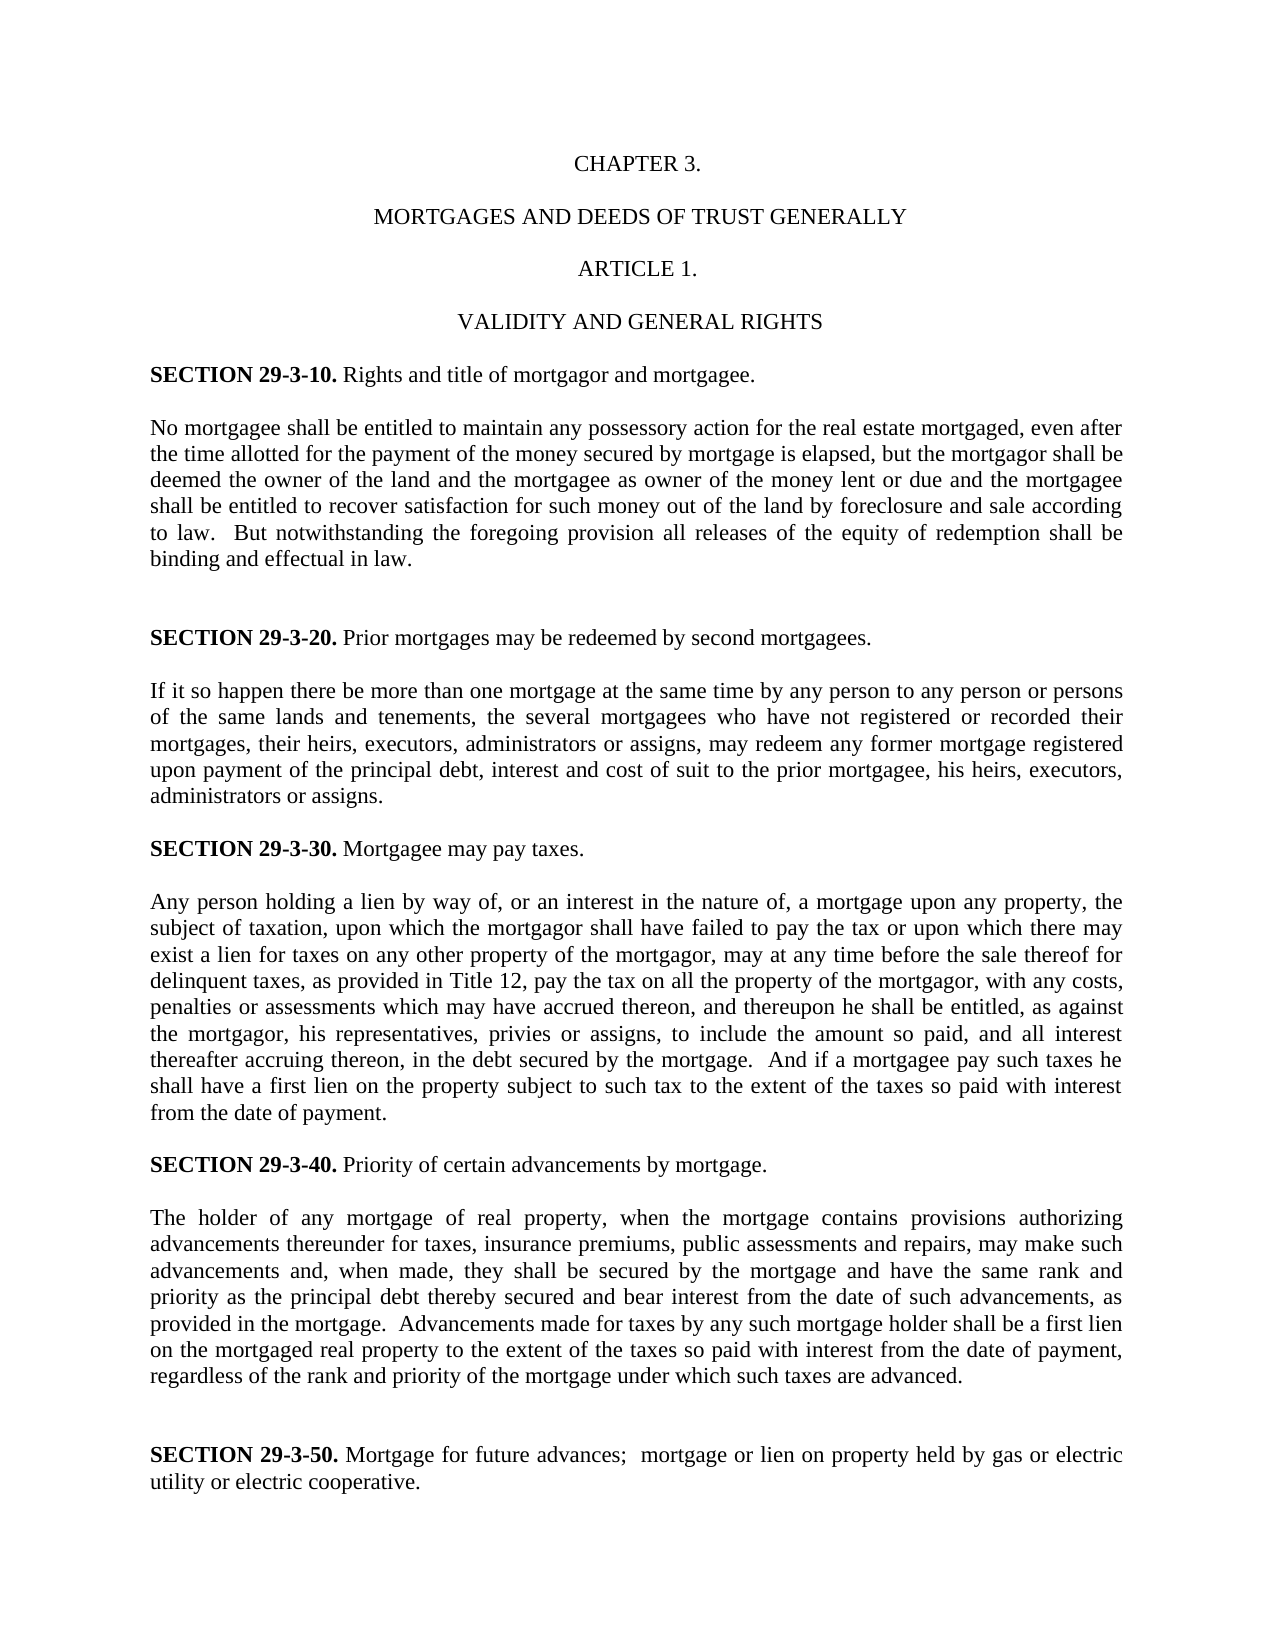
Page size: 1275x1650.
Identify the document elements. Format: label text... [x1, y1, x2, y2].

text CHAPTER 3. [150, 150, 1125, 176]
text Any person holding a lien by way of, or an interest in the nature of, a mortgage upon any property, the subject of taxation, upon which the mortgagor shall have failed to pay the tax or upon which there may exist a lien for taxes on any other property of the mortgagor, may at any time before the sale thereof for delinquent taxes, as provided in Title 12, pay the tax on all the property of the mortgagor, with any costs, penalties or assessments which may have accrued thereon, and thereupon he shall be entitled, as against the mortgagor, his representatives, privies or assigns, to include the amount so paid, and all interest thereafter accruing thereon, in the debt secured by the mortgage. And if a mortgagee pay such taxes he shall have a first lien on the property subject to such tax to the extent of the taxes so paid with interest from the date of payment. [150, 888, 1125, 1125]
text SECTION 29-3-10. Rights and title of mortgagor and mortgagee. [150, 361, 1125, 387]
text If it so happen there be more than one mortgage at the same time by any person to any person or persons of the same lands and tenements, the several mortgagees who have not registered or recorded their mortgages, their heirs, executors, administrators or assigns, may redeem any former mortgage registered upon payment of the principal debt, interest and cost of suit to the prior mortgagee, his heirs, executors, administrators or assigns. [150, 677, 1125, 809]
text No mortgagee shall be entitled to maintain any possessory action for the real estate mortgaged, even after the time allotted for the payment of the money secured by mortgage is elapsed, but the mortgagor shall be deemed the owner of the land and the mortgagee as owner of the money lent or due and the mortgagee shall be entitled to recover satisfaction for such money out of the land by foreclosure and sale according to law. But notwithstanding the foregoing provision all releases of the equity of redemption shall be binding and effectual in law. [150, 413, 1125, 572]
text SECTION 29-3-20. Prior mortgages may be redeemed by second mortgagees. [150, 624, 1125, 651]
text ARTICLE 1. [150, 255, 1125, 282]
text SECTION 29-3-30. Mortgagee may pay taxes. [150, 835, 1125, 862]
text SECTION 29-3-40. Priority of certain advancements by mortgage. [150, 1151, 1125, 1178]
text VALIDITY AND GENERAL RIGHTS [150, 308, 1125, 334]
text SECTION 29-3-50. Mortgage for future advances; mortgage or lien on property held by gas or electric utility or electric cooperative. [150, 1441, 1125, 1494]
text MORTGAGES AND DEEDS OF TRUST GENERALLY [150, 203, 1125, 229]
text The holder of any mortgage of real property, when the mortgage contains provisions authorizing advancements thereunder for taxes, insurance premiums, public assessments and repairs, may make such advancements and, when made, they shall be secured by the mortgage and have the same rank and priority as the principal debt thereby secured and bear interest from the date of such advancements, as provided in the mortgage. Advancements made for taxes by any such mortgage holder shall be a first lien on the mortgaged real property to the extent of the taxes so paid with interest from the date of payment, regardless of the rank and priority of the mortgage under which such taxes are advanced. [150, 1204, 1125, 1389]
